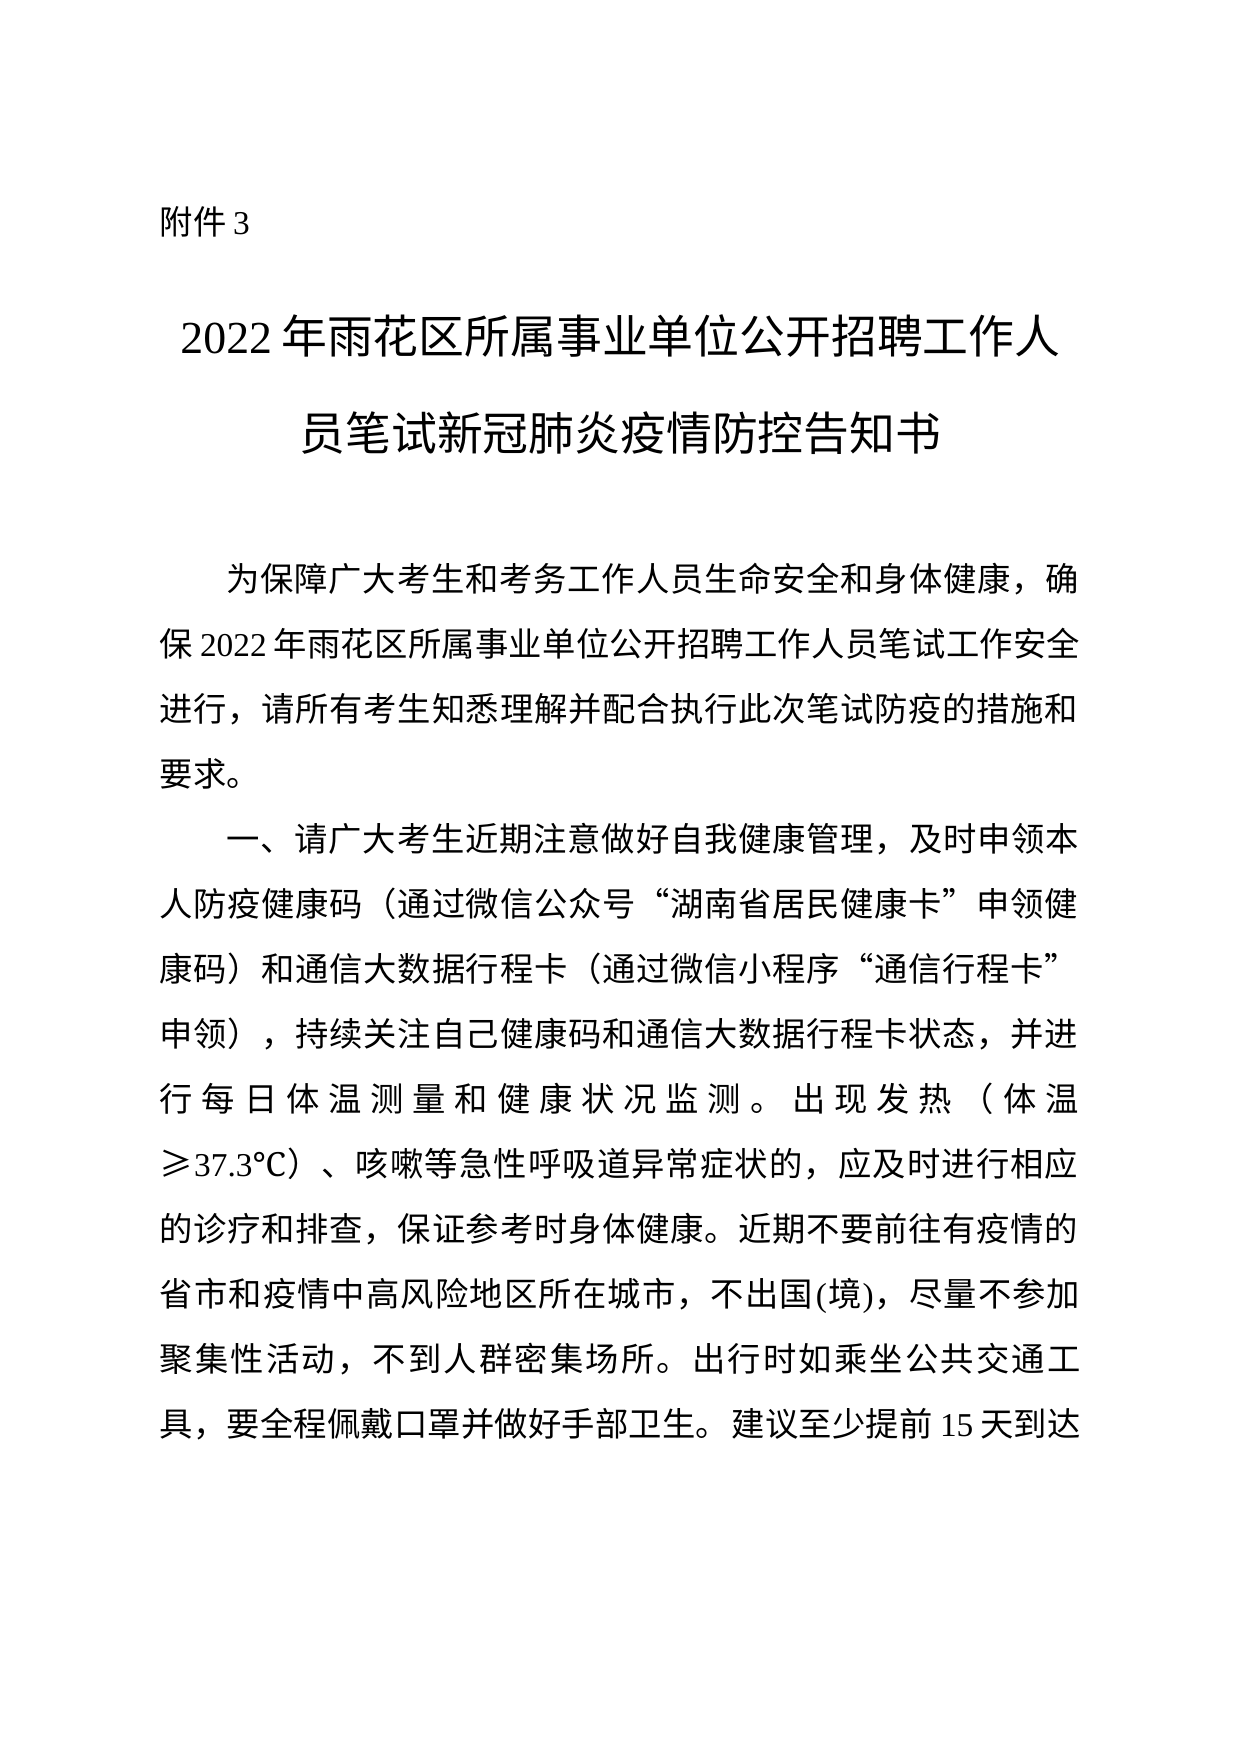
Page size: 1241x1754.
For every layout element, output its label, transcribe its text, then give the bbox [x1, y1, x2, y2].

text 为保障广大考生和考务工作人员生命安全和身体健康，确保2022年雨花区所属事业单位公开招聘工作人员笔试工作安全进行，请所有考生知悉理解并配合执行此次笔试防疫的措施和要求。 [159, 545, 1081, 805]
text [159, 805, 1081, 1455]
text 附件3 [159, 187, 1081, 252]
text 2022年雨花区所属事业单位公开招聘工作人员笔试新冠肺炎疫情防控告知书 [159, 285, 1081, 480]
